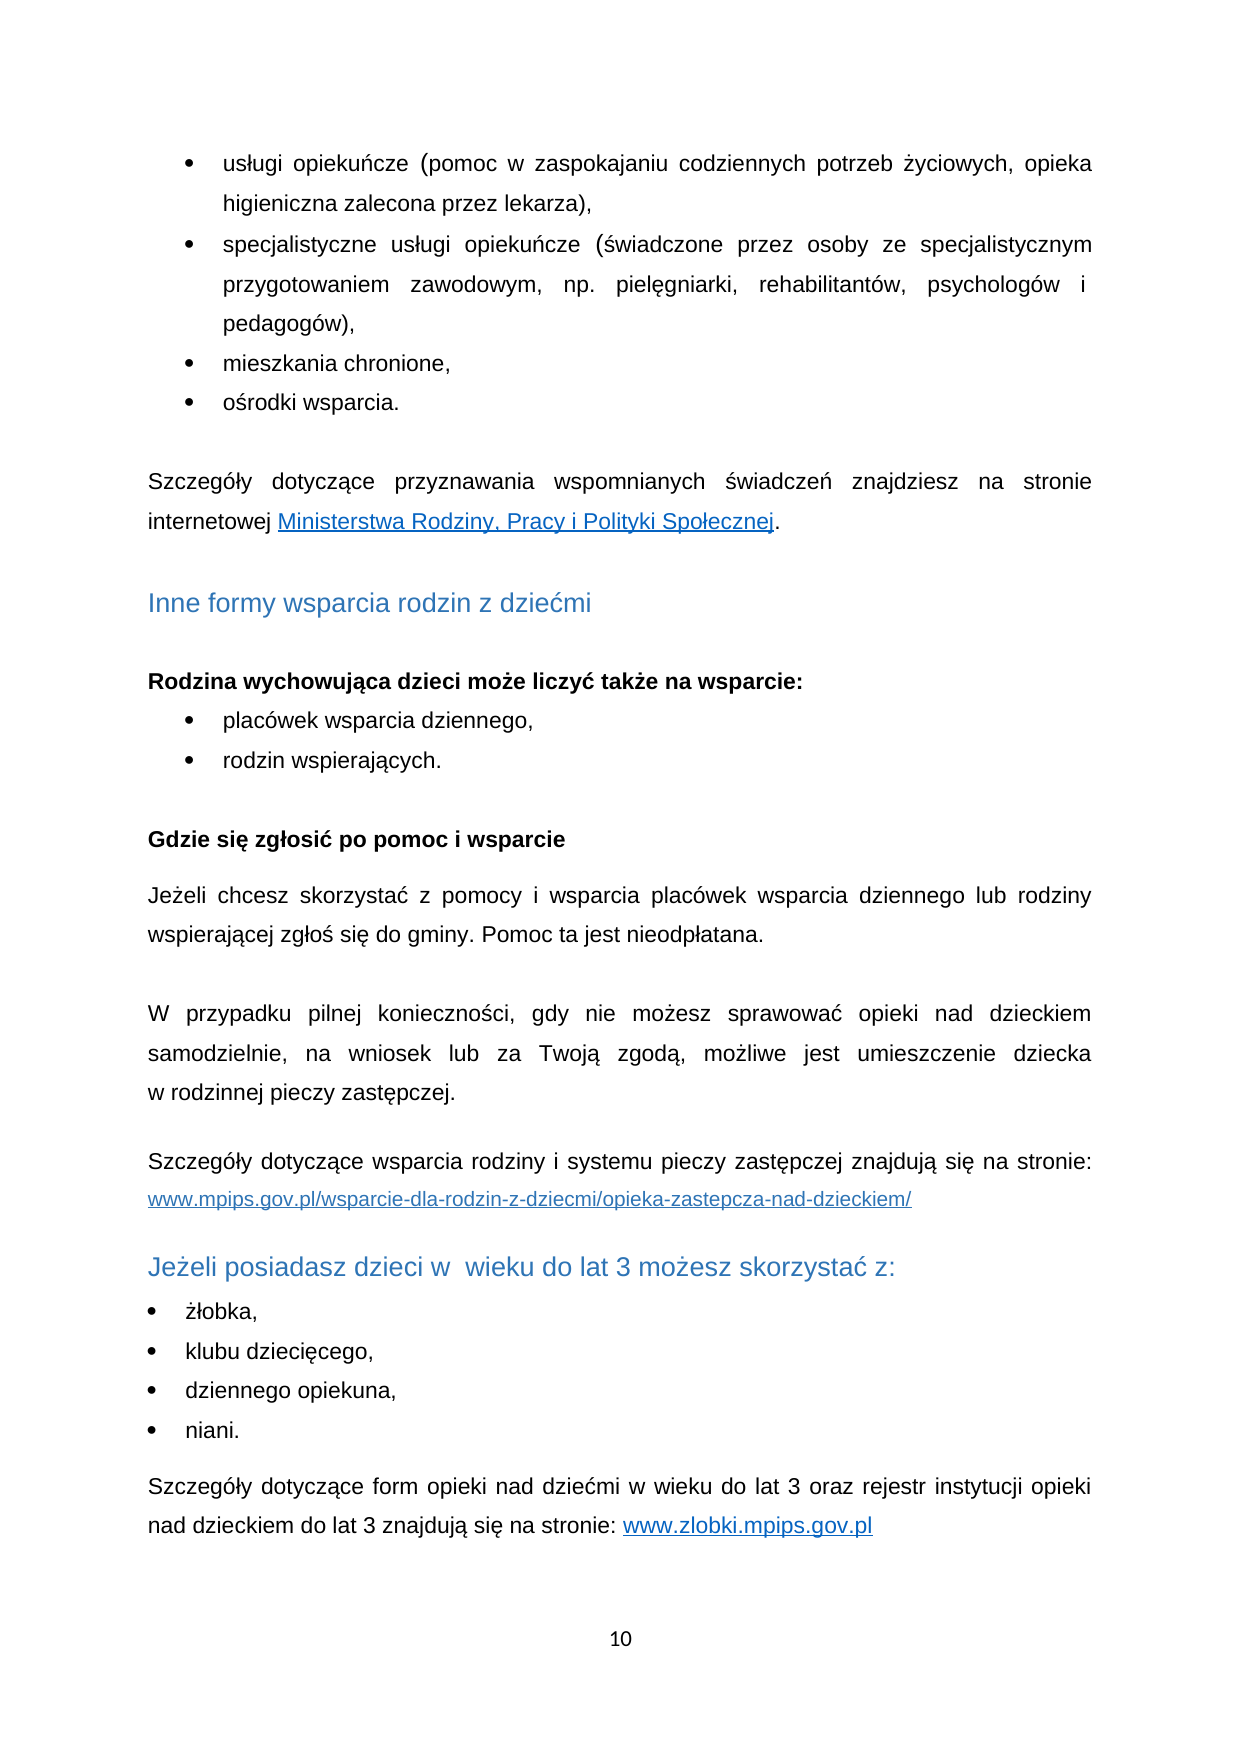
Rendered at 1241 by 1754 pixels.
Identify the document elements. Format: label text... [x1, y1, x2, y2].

text Szczegóły dotyczące przyznawania wspomnianych świadczeń znajdziesz na stronie internetowej Ministerstwa Rodziny, Pracy i Polityki Społecznej. [148, 468, 1093, 534]
list usługi opiekuńcze (pomoc w zaspokajaniu codziennych potrzeb życiowych, opieka higieniczna zalecona przez lekarza), [185, 148, 1093, 216]
subtitle Inne formy wsparcia rodzin z dziećmi [148, 587, 1093, 618]
text Gdzie się zgłosić po pomoc i wsparcie [148, 826, 1093, 852]
list żłobka, [148, 1298, 1093, 1325]
list rodzin wspierających. [185, 747, 1093, 773]
list specjalistyczne usługi opiekuńcze (świadczone przez osoby ze specjalistycznym przygotowaniem zawodowym, np. pielęgniarki, rehabilitantów, psychologów i pedagogów), [185, 229, 1093, 337]
text Szczegóły dotyczące form opieki nad dziećmi w wieku do lat 3 oraz rejestr instytucji opieki nad dzieckiem do lat 3 znajdują się na stronie: www.zlobki.mpips.gov.pl [148, 1473, 1093, 1539]
text Rodzina wychowująca dzieci może liczyć także na wsparcie: [148, 668, 1093, 694]
text Szczegóły dotyczące wsparcia rodziny i systemu pieczy zastępczej znajdują się na stronie: www.mpips.gov.pl/wsparcie-dla-rodzin-z-dziecmi/opieka-zastepcza-nad-dzieckiem/ [148, 1148, 1093, 1210]
list dziennego opiekuna, [148, 1377, 1093, 1404]
text Jeżeli chcesz skorzystać z pomocy i wsparcia placówek wsparcia dziennego lub rodziny wspierającej zgłoś się do gminy. Pomoc ta jest nieodpłatana. [148, 882, 1093, 948]
subtitle Jeżeli posiadasz dzieci w wieku do lat 3 możesz skorzystać z: [148, 1251, 1093, 1283]
text W przypadku pilnej konieczności, gdy nie możesz sprawować opieki nad dzieckiem samodzielnie, na wniosek lub za Twoją zgodą, możliwe jest umieszczenie dziecka w rodzinnej pieczy zastępczej. [148, 1000, 1093, 1106]
list mieszkania chronione, [185, 350, 1093, 376]
list placówek wsparcia dziennego, [185, 707, 1093, 734]
list ośrodki wsparcia. [185, 389, 1093, 416]
list niani. [148, 1417, 1093, 1443]
list klubu dziecięcego, [148, 1338, 1093, 1364]
